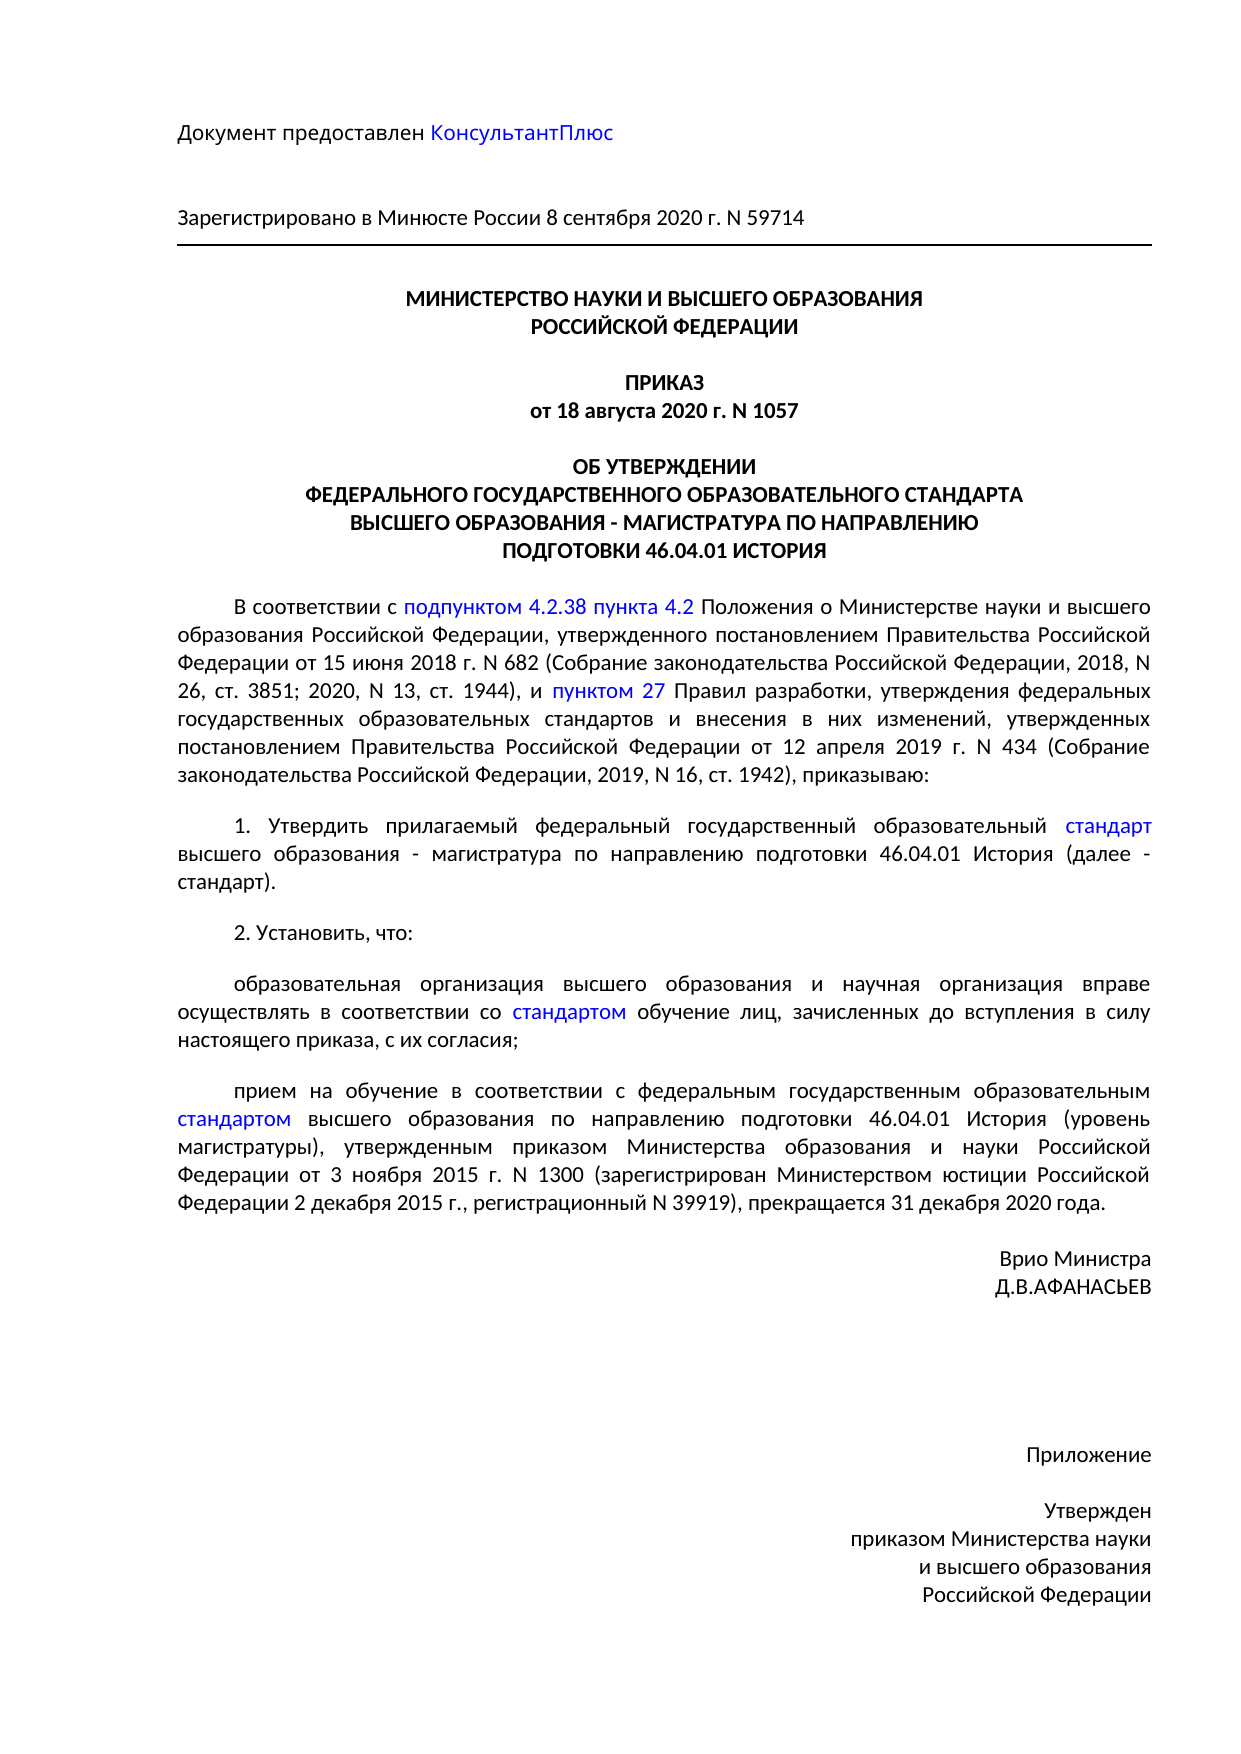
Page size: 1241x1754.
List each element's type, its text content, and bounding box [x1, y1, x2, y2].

text Зарегистрировано в Минюсте России 8 сентября 2020 г. N 59714 [177, 203, 1152, 231]
text приказом Министерства науки [177, 1524, 1152, 1552]
title ВЫСШЕГО ОБРАЗОВАНИЯ - МАГИСТРАТУРА ПО НАПРАВЛЕНИЮ [177, 508, 1152, 536]
text 1. Утвердить прилагаемый федеральный государственный образовательный стандарт высшего образования - магистратура по направлению подготовки 46.04.01 История (далее - стандарт). [177, 811, 1152, 895]
text образовательная организация высшего образования и научная организация вправе осуществлять в соответствии со стандартом обучение лиц, зачисленных до вступления в силу настоящего приказа, с их согласия; [177, 969, 1152, 1053]
text Врио Министра [177, 1244, 1152, 1272]
title МИНИСТЕРСТВО НАУКИ И ВЫСШЕГО ОБРАЗОВАНИЯ [177, 284, 1152, 312]
title ПОДГОТОВКИ 46.04.01 ИСТОРИЯ [177, 536, 1152, 564]
title ОБ УТВЕРЖДЕНИИ [177, 452, 1152, 480]
title ПРИКАЗ [177, 368, 1152, 396]
title РОССИЙСКОЙ ФЕДЕРАЦИИ [177, 312, 1152, 340]
title Документ предоставлен КонсультантПлюс [177, 118, 1152, 175]
text и высшего образования [177, 1552, 1152, 1581]
title ФЕДЕРАЛЬНОГО ГОСУДАРСТВЕННОГО ОБРАЗОВАТЕЛЬНОГО СТАНДАРТА [177, 480, 1152, 508]
text Утвержден [177, 1496, 1152, 1524]
text прием на обучение в соответствии с федеральным государственным образовательным стандартом высшего образования по направлению подготовки 46.04.01 История (уровень магистратуры), утвержденным приказом Министерства образования и науки Российской Федерации от 3 ноября 2015 г. N 1300 (зарегистрирован Министерством юстиции Российской Федерации 2 декабря 2015 г., регистрационный N 39919), прекращается 31 декабря 2020 года. [177, 1076, 1152, 1216]
text Д.В.АФАНАСЬЕВ [177, 1272, 1152, 1300]
title от 18 августа 2020 г. N 1057 [177, 396, 1152, 424]
text В соответствии с подпунктом 4.2.38 пункта 4.2 Положения о Министерстве науки и высшего образования Российской Федерации, утвержденного постановлением Правительства Российской Федерации от 15 июня 2018 г. N 682 (Собрание законодательства Российской Федерации, 2018, N 26, ст. 3851; 2020, N 13, ст. 1944), и пунктом 27 Правил разработки, утверждения федеральных государственных образовательных стандартов и внесения в них изменений, утвержденных постановлением Правительства Российской Федерации от 12 апреля 2019 г. N 434 (Собрание законодательства Российской Федерации, 2019, N 16, ст. 1942), приказываю: [177, 592, 1152, 788]
text Приложение [177, 1440, 1152, 1468]
text Российской Федерации [177, 1581, 1152, 1608]
text 2. Установить, что: [177, 918, 1152, 946]
